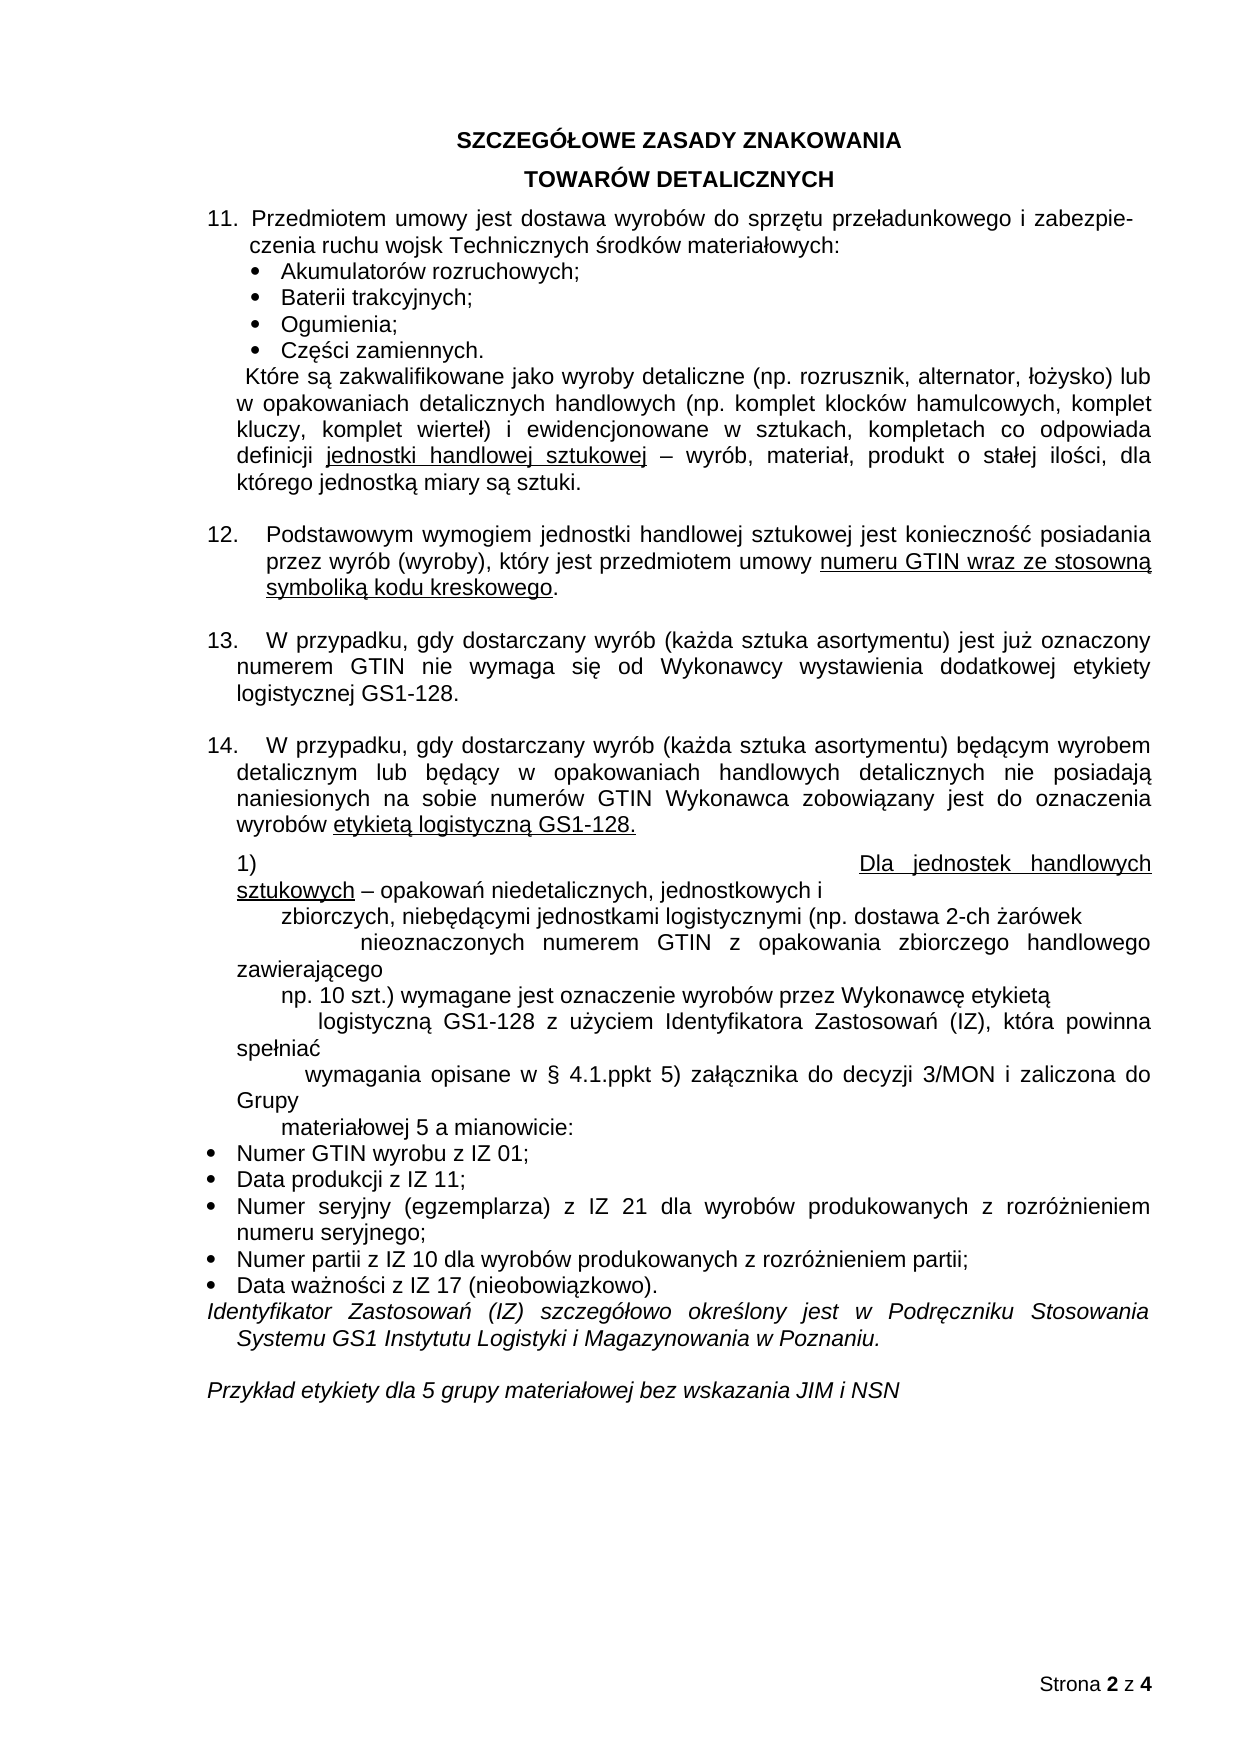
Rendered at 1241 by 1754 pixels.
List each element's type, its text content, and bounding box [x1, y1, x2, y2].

list Ogumienia; [236, 311, 1152, 337]
list Data ważności z IZ 17 (nieobowiązkowo). [207, 1272, 1152, 1298]
list Przykład etykiety dla 5 grupy materiałowej bez wskazania JIM i NSN [207, 1377, 1152, 1404]
list zbiorczych, niebędącymi jednostkami logistycznymi (np. dostawa 2-ch żarówek [236, 903, 1152, 929]
list logistyczną GS1-128 z użyciem Identyfikatora Zastosowań (IZ), która powinna spełniać wymagania opisane w § 4.1.ppkt 5) załącznika do decyzji 3/MON i zaliczona do Grupy materiałowej 5 a mianowicie: [236, 1008, 1152, 1140]
list np. 10 szt.) wymagane jest oznaczenie wyrobów przez Wykonawcę etykietą [236, 982, 1152, 1008]
list TOWARÓW DETALICZNYCH [207, 166, 1152, 193]
list Akumulatorów rozruchowych; [236, 258, 1152, 284]
list Numer GTIN wyrobu z IZ 01; [207, 1140, 1152, 1166]
list Data produkcji z IZ 11; [207, 1166, 1152, 1193]
list nieoznaczonych numerem GTIN z opakowania zbiorczego handlowego zawierającego [236, 929, 1152, 982]
list Identyfikator Zastosowań (IZ) szczegółowo określony jest w Podręczniku Stosowania Systemu GS1 Instytutu Logistyki i Magazynowania w Poznaniu. [207, 1298, 1152, 1351]
list Które są zakwalifikowane jako wyroby detaliczne (np. rozrusznik, alternator, łożysko) lub w opakowaniach detalicznych handlowych (np. komplet klocków hamulcowych, komplet kluczy, komplet wierteł) i ewidencjonowane w sztukach, kompletach co odpowiada definicji jednostki handlowej sztukowej – wyrób, materiał, produkt o stałej ilości, dla którego jednostką miary są sztuki. [207, 363, 1152, 495]
list Baterii trakcyjnych; [236, 284, 1152, 311]
list SZCZEGÓŁOWE ZASADY ZNAKOWANIA [207, 127, 1152, 154]
list Podstawowym wymogiem jednostki handlowej sztukowej jest konieczność posiadania przez wyrób (wyroby), który jest przedmiotem umowy numeru GTIN wraz ze stosowną symboliką kodu kreskowego. [207, 521, 1152, 601]
list W przypadku, gdy dostarczany wyrób (każda sztuka asortymentu) jest już oznaczony numerem GTIN nie wymaga się od Wykonawcy wystawienia dodatkowej etykiety logistycznej GS1-128. [207, 627, 1152, 706]
list Części zamiennych. [236, 337, 1152, 363]
text Dla jednostek handlowych sztukowych – opakowań niedetalicznych, jednostkowych i [236, 850, 1152, 903]
list W przypadku, gdy dostarczany wyrób (każda sztuka asortymentu) będącym wyrobem detalicznym lub będący w opakowaniach handlowych detalicznych nie posiadają naniesionych na sobie numerów GTIN Wykonawca zobowiązany jest do oznaczenia wyrobów etykietą logistyczną GS1-128. [207, 732, 1152, 838]
list Numer seryjny (egzemplarza) z IZ 21 dla wyrobów produkowanych z rozróżnieniem numeru seryjnego; [207, 1193, 1152, 1246]
list Numer partii z IZ 10 dla wyrobów produkowanych z rozróżnieniem partii; [207, 1246, 1152, 1272]
list Przedmiotem umowy jest dostawa wyrobów do sprzętu przeładunkowego i zabezpie- czenia ruchu wojsk Technicznych środków materiałowych: [207, 205, 1152, 258]
